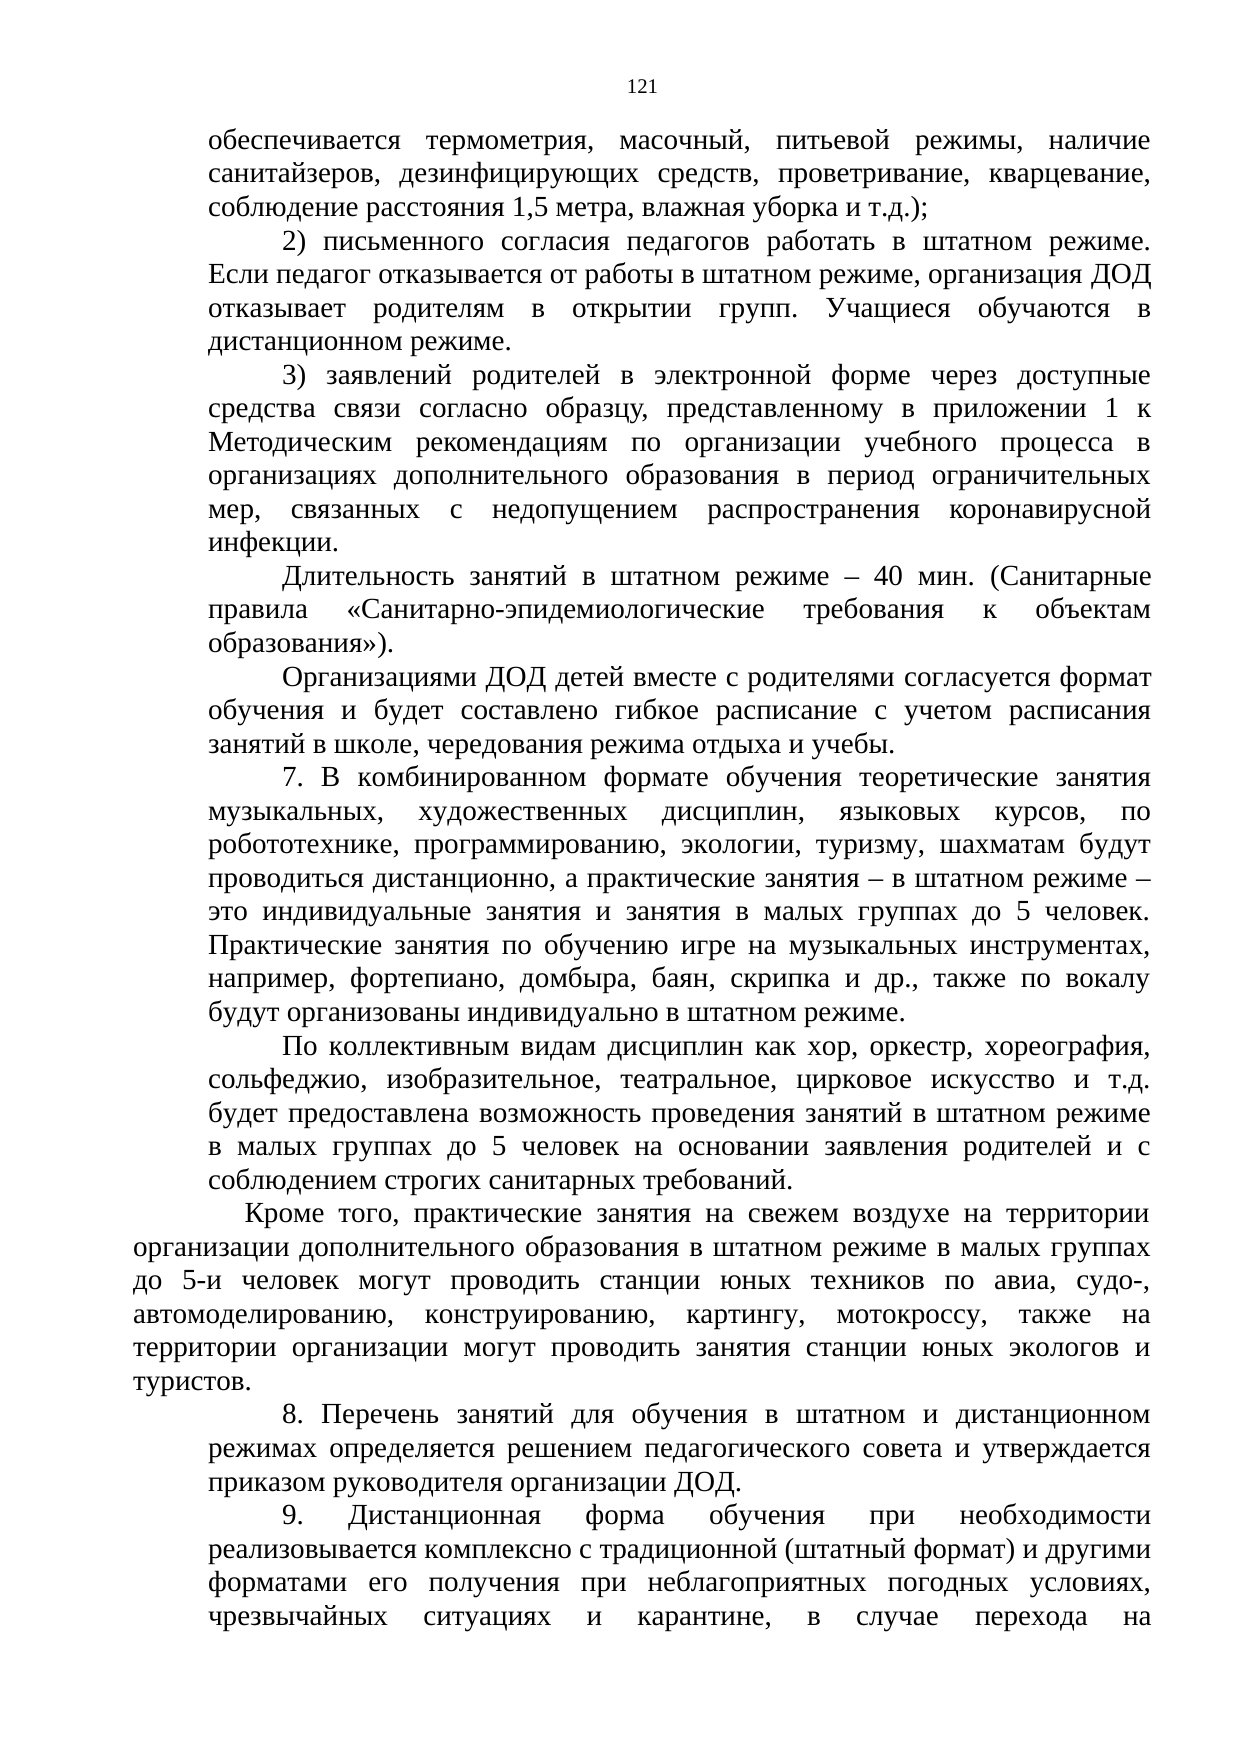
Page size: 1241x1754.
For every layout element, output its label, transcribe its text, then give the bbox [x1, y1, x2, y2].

text 8. Перечень занятий для обучения в штатном и дистанционном режимах определяется решением педагогического совета и утверждается приказом руководителя организации ДОД. [208, 1397, 1152, 1497]
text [208, 122, 1152, 223]
text 7. В комбинированном формате обучения теоретические занятия музыкальных, художественных дисциплин, языковых курсов, по робототехнике, программированию, экологии, туризму, шахматам будут проводиться дистанционно, а практические занятия – в штатном режиме – это индивидуальные занятия и занятия в малых группах до 5 человек. Практические занятия по обучению игре на музыкальных инструментах, например, фортепиано, домбыра, баян, скрипка и др., также по вокалу будут организованы индивидуально в штатном режиме. [208, 759, 1152, 1028]
text Кроме того, практические занятия на свежем воздухе на территории организации дополнительного образования в штатном режиме в малых группах до 5-и человек могут проводить станции юных техников по авиа, судо-, автомоделированию, конструированию, картингу, мотокроссу, также на территории организации могут проводить занятия станции юных экологов и туристов. [133, 1195, 1152, 1397]
text Длительность занятий в штатном режиме – 40 мин. (Санитарные правила «Санитарно-эпидемиологические требования к объектам образования»). [208, 558, 1152, 659]
text 2) письменного согласия педагогов работать в штатном режиме. Если педагог отказывается от работы в штатном режиме, организация ДОД отказывает родителям в открытии групп. Учащиеся обучаются в дистанционном режиме. [208, 223, 1152, 357]
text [208, 1497, 1152, 1631]
text 3) заявлений родителей в электронной форме через доступные средства связи согласно образцу, представленному в приложении 1 к Методическим рекомендациям по организации учебного процесса в организациях дополнительного образования в период ограничительных мер, связанных с недопущением распространения коронавирусной инфекции. [208, 357, 1152, 558]
text По коллективным видам дисциплин как хор, оркестр, хореография, сольфеджио, изобразительное, театральное, цирковое искусство и т.д. будет предоставлена возможность проведения занятий в штатном режиме в малых группах до 5 человек на основании заявления родителей и с соблюдением строгих санитарных требований. [208, 1028, 1152, 1195]
text Организациями ДОД детей вместе с родителями согласуется формат обучения и будет составлено гибкое расписание с учетом расписания занятий в школе, чередования режима отдыха и учебы. [208, 659, 1152, 759]
